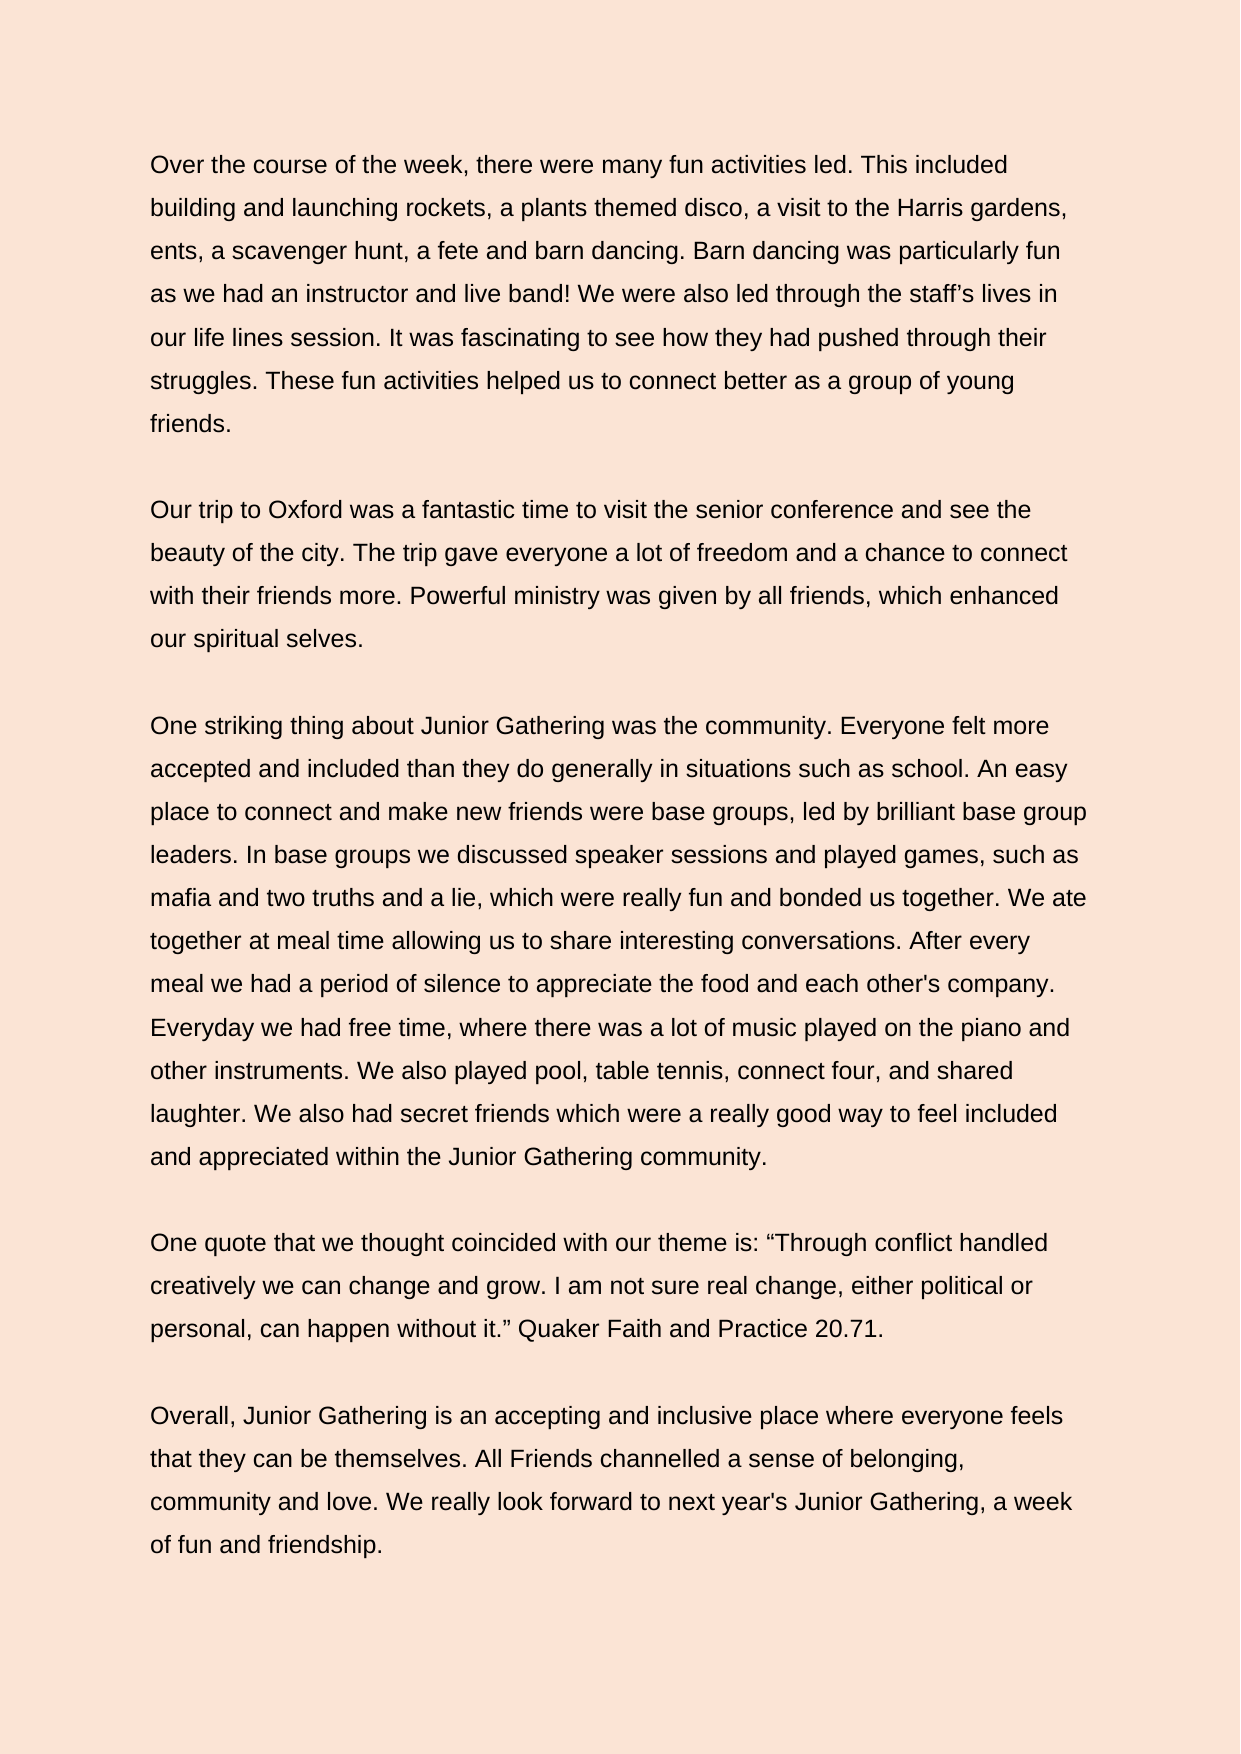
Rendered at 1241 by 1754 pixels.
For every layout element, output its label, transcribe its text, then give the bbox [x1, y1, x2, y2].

text One striking thing about Junior Gathering was the community. Everyone felt more accepted and included than they do generally in situations such as school. An easy place to connect and make new friends were base groups, led by brilliant base group leaders. In base groups we discussed speaker sessions and played games, such as mafia and two truths and a lie, which were really fun and bonded us together. We ate together at meal time allowing us to share interesting conversations. After every meal we had a period of silence to appreciate the food and each other's company. Everyday we had free time, where there was a lot of music played on the piano and other instruments. We also played pool, table tennis, connect four, and shared laughter. We also had secret friends which were a really good way to feel included and appreciated within the Junior Gathering community. [150, 711, 1090, 1171]
text One quote that we thought coincided with our theme is: “Through conflict handled creatively we can change and grow. I am not sure real change, either political or personal, can happen without it.” Quaker Faith and Practice 20.71. [150, 1228, 1090, 1343]
text Our trip to Oxford was a fantastic time to visit the senior conference and see the beauty of the city. The trip gave everyone a lot of freedom and a chance to connect with their friends more. Powerful ministry was given by all friends, which enhanced our spiritual selves. [150, 495, 1090, 653]
text Overall, Junior Gathering is an accepting and inclusive place where everyone feels that they can be themselves. All Friends channelled a sense of belonging, community and love. We really look forward to next year's Junior Gathering, a week of fun and friendship. [150, 1401, 1090, 1559]
text Over the course of the week, there were many fun activities led. This included building and launching rockets, a plants themed disco, a visit to the Harris gardens, ents, a scavenger hunt, a fete and barn dancing. Barn dancing was particularly fun as we had an instructor and live band! We were also led through the staff’s lives in our life lines session. It was fascinating to see how they had pushed through their struggles. These fun activities helped us to connect better as a group of young friends. [150, 150, 1090, 437]
